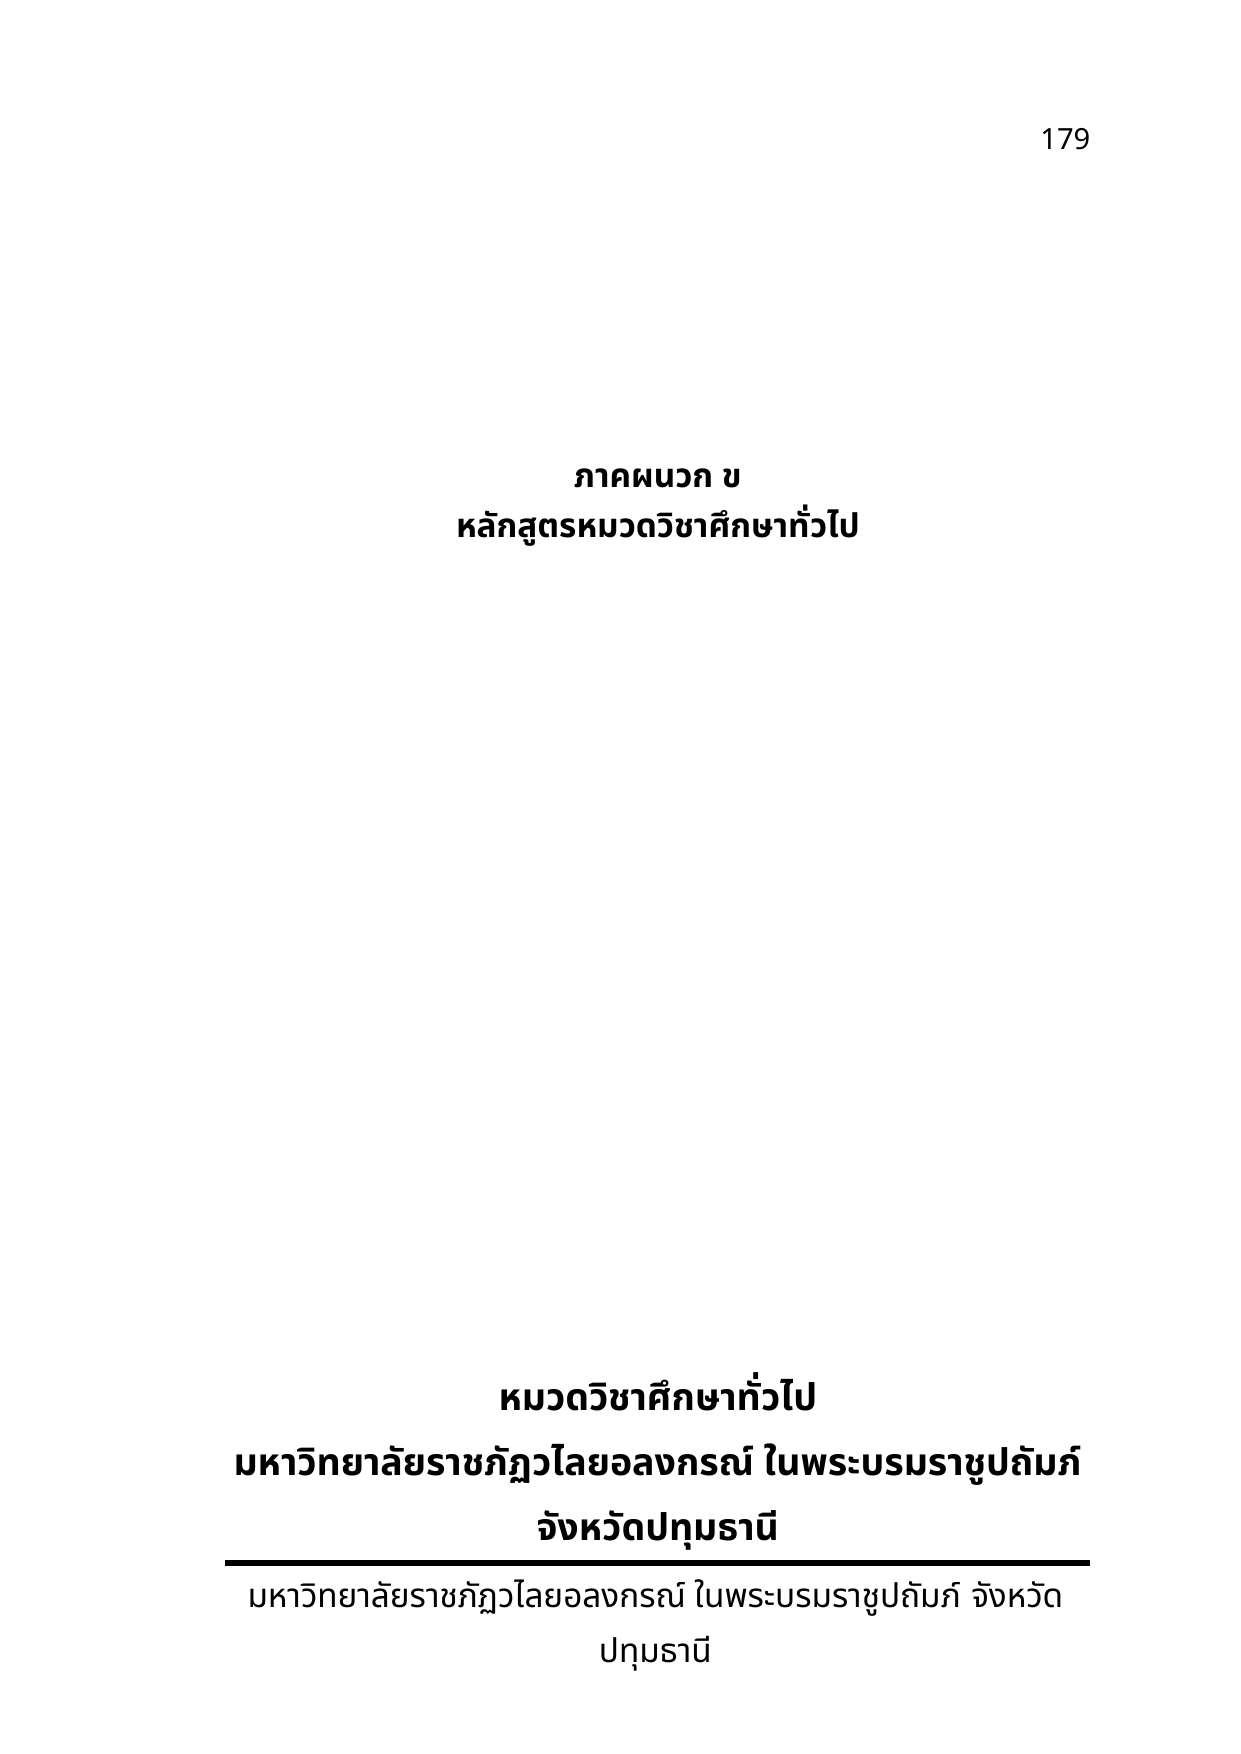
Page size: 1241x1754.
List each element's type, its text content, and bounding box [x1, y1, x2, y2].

text ภาคผนวก ข [225, 452, 1090, 502]
text หลักสูตรหมวดวิชาศึกษาทั่วไป [225, 502, 1090, 553]
text มหาวิทยาลัยราชภัฏวไลยอลงกรณ์ ในพระบรมราชูปถัมภ์ จังหวัดปทุมธานี [225, 1436, 1090, 1557]
text หมวดวิชาศึกษาทั่วไป [225, 1370, 1090, 1427]
